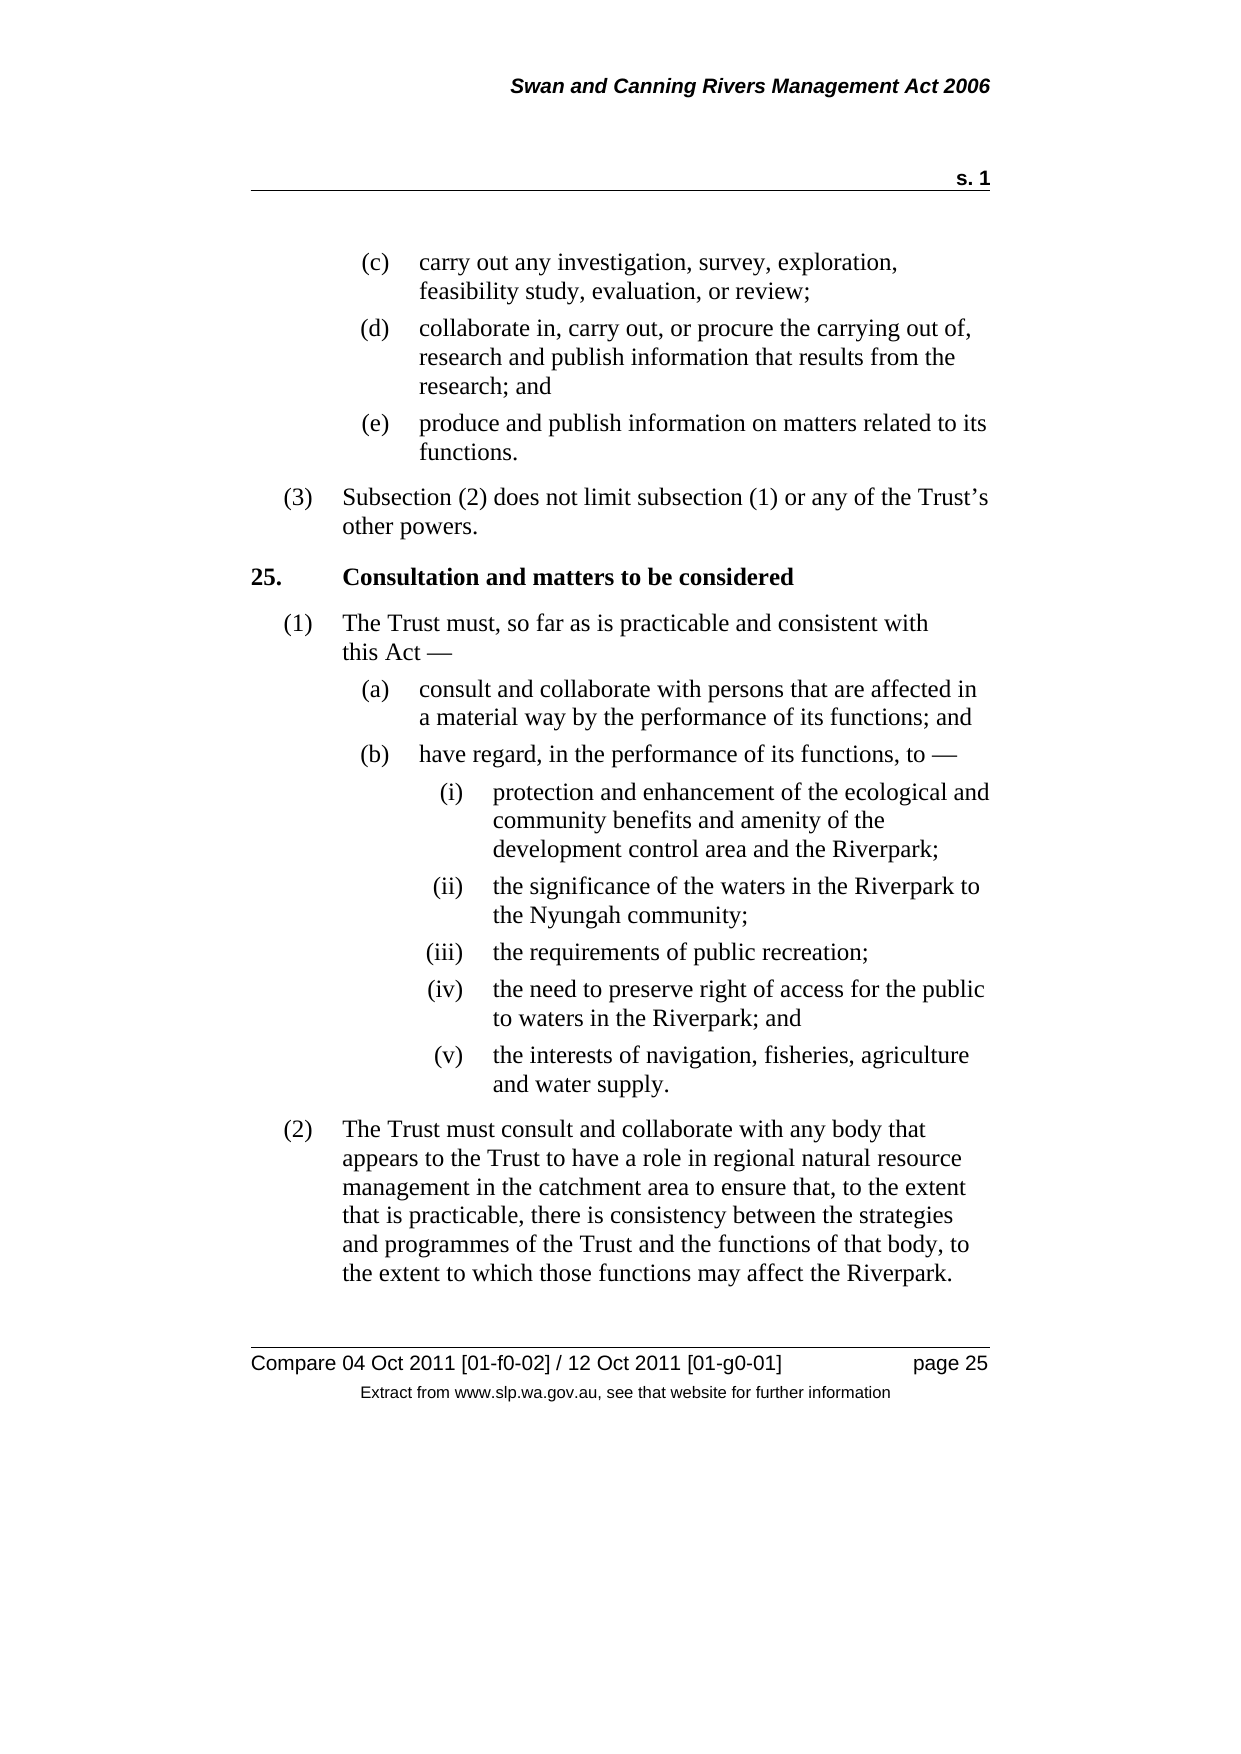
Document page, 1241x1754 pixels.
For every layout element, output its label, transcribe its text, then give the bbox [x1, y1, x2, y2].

text (3) Subsection (2) does not limit subsection (1) or any of the Trust’s other powers. [251, 482, 990, 539]
text (iii) the requirements of public recreation; [251, 937, 990, 966]
subtitle 25. Consultation and matters to be considered [251, 562, 990, 591]
text (v) the interests of navigation, fisheries, agriculture and water supply. [251, 1040, 990, 1097]
text (iv) the need to preserve right of access for the public to waters in the Riverpark; and [251, 974, 990, 1032]
text (d) collaborate in, carry out, or procure the carrying out of, research and publish information that results from the research; and [251, 313, 990, 399]
text (b) have regard, in the performance of its functions, to — [251, 739, 990, 768]
text (i) protection and enhancement of the ecological and community benefits and amenity of the development control area and the Riverpark; [251, 777, 990, 863]
text (c) carry out any investigation, survey, exploration, feasibility study, evaluation, or review; [251, 247, 990, 305]
text (2) The Trust must consult and collaborate with any body that appears to the Trust to have a role in regional natural resource management in the catchment area to ensure that, to the extent that is practicable, there is consistency between the strategies and programmes of the Trust and the functions of that body, to the extent to which those functions may affect the Riverpark. [251, 1114, 990, 1287]
text (a) consult and collaborate with persons that are affected in a material way by the performance of its functions; and [251, 674, 990, 731]
text (1) The Trust must, so far as is practicable and consistent with this Act — [251, 608, 990, 665]
text (ii) the significance of the waters in the Riverpark to the Nyungah community; [251, 871, 990, 929]
text (e) produce and publish information on matters related to its functions. [251, 408, 990, 465]
